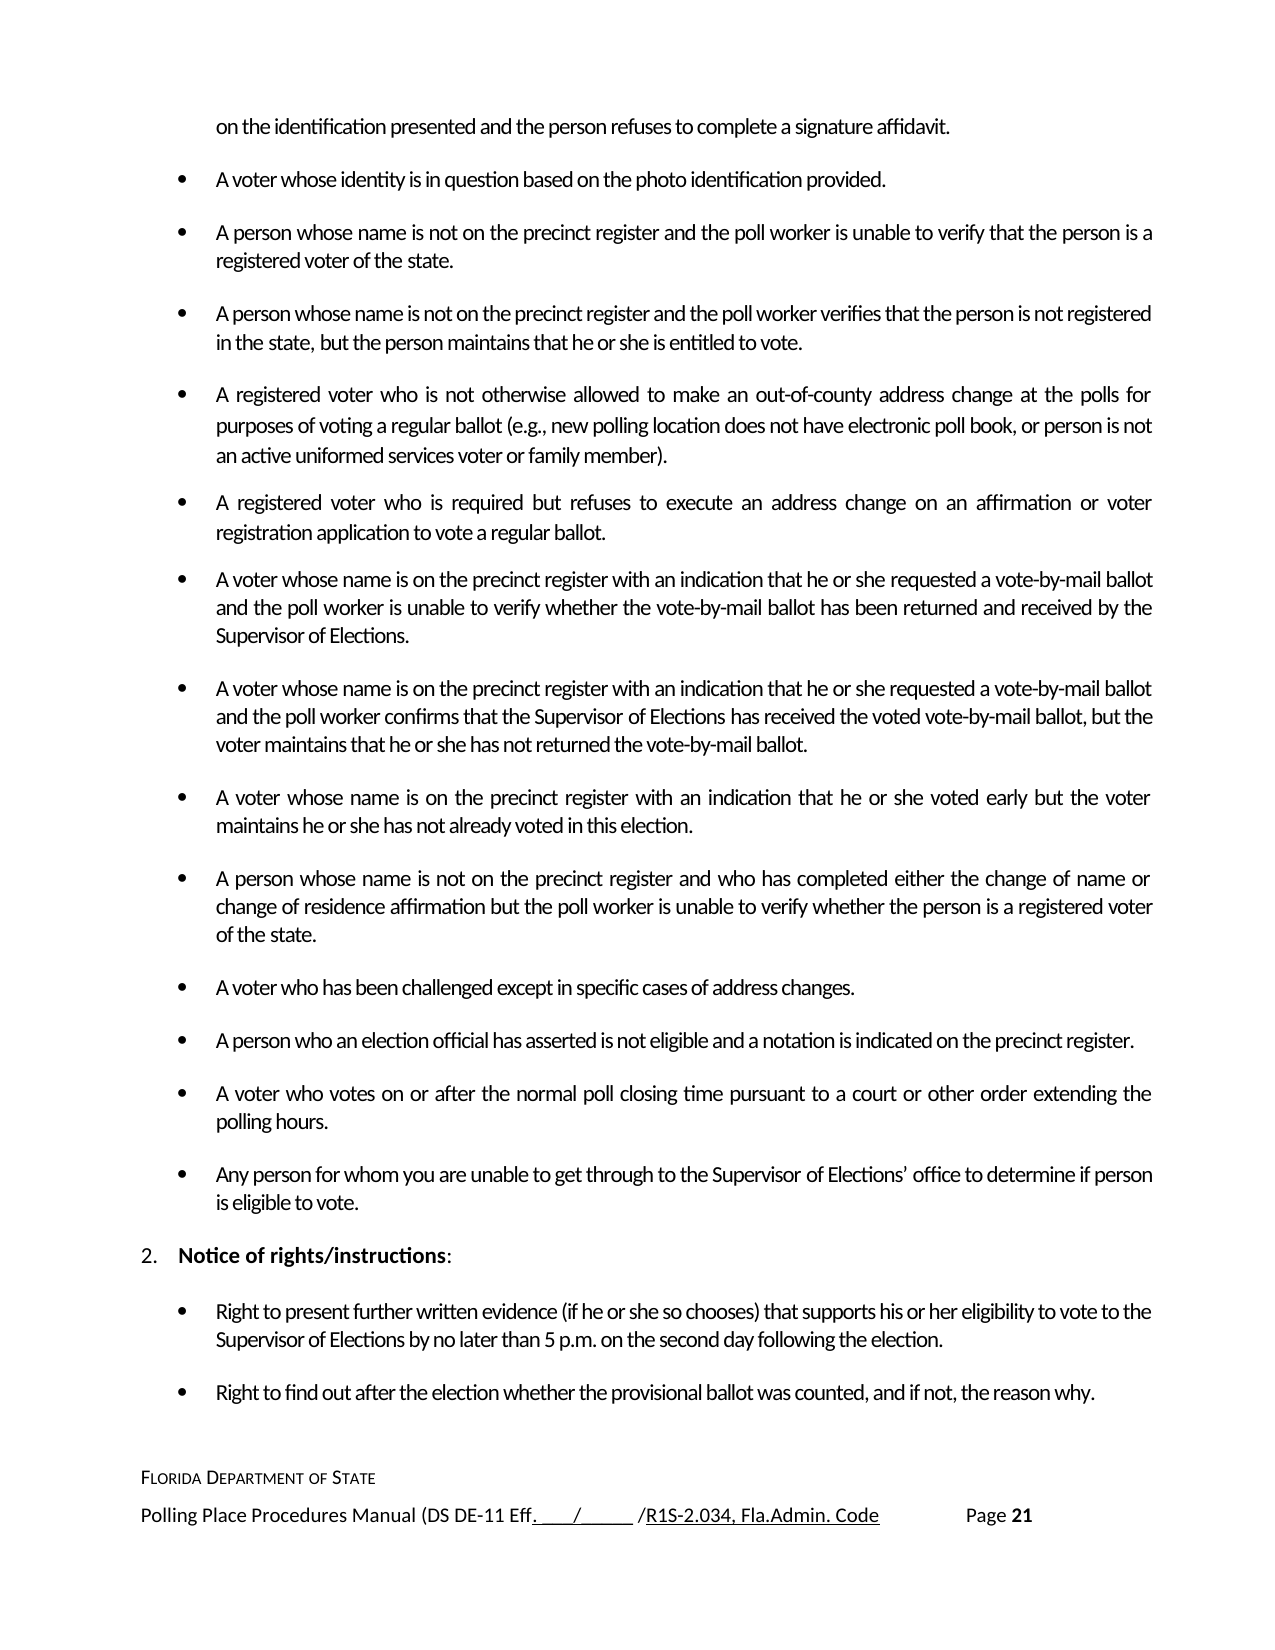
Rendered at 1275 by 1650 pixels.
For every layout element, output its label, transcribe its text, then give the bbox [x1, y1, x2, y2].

list A voter who votes on or after the normal poll closing time pursuant to a court or other order extending the polling hours. [178, 1079, 1153, 1135]
list A voter whose identity is in question based on the photo identification provided. [178, 166, 1153, 193]
list Right to find out after the election whether the provisional ballot was counted, and if not, the reason why. [178, 1378, 1153, 1406]
list A voter whose name is on the precinct register with an indication that he or she requested a vote-by-mail ballot and the poll worker is unable to verify whether the vote-by-mail ballot has been returned and received by the Supervisor of Elections. [178, 565, 1153, 649]
list A voter whose name is on the precinct register with an indication that he or she requested a vote-by-mail ballot and the poll worker confirms that the Supervisor of Elections has received the voted vote-by-mail ballot, but the voter maintains that he or she has not returned the vote-by-mail ballot. [178, 674, 1153, 758]
list A person whose name is not on the precinct register and the poll worker is unable to verify that the person is a registered voter of the state. [178, 218, 1153, 274]
list Any person for whom you are unable to get through to the Supervisor of Elections’ office to determine if person is eligible to vote. [178, 1160, 1153, 1216]
list A person whose name is not on the precinct register and who has completed either the change of name or change of residence affirmation but the poll worker is unable to verify whether the person is a registered voter of the state. [178, 864, 1153, 948]
list Right to present further written evidence (if he or she so chooses) that supports his or her eligibility to vote to the Supervisor of Elections by no later than 5 p.m. on the second day following the election. [178, 1297, 1153, 1353]
list A person who an election official has asserted is not eligible and a notation is indicated on the precinct register. [178, 1026, 1153, 1054]
list A voter who has been challenged except in specific cases of address changes. [178, 973, 1153, 1001]
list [178, 112, 1153, 141]
list A registered voter who is required but refuses to execute an address change on an affirmation or voter registration application to vote a regular ballot. [178, 488, 1153, 546]
list A voter whose name is on the precinct register with an indication that he or she voted early but the voter maintains he or she has not already voted in this election. [178, 783, 1153, 839]
list Notice of rights/instructions: [141, 1241, 1153, 1269]
list A registered voter who is not otherwise allowed to make an out-of-county address change at the polls for purposes of voting a regular ballot (e.g., new polling location does not have electronic poll book, or person is not an active uniformed services voter or family member). [178, 381, 1153, 469]
list A person whose name is not on the precinct register and the poll worker verifies that the person is not registered in the state, but the person maintains that he or she is entitled to vote. [178, 299, 1153, 356]
